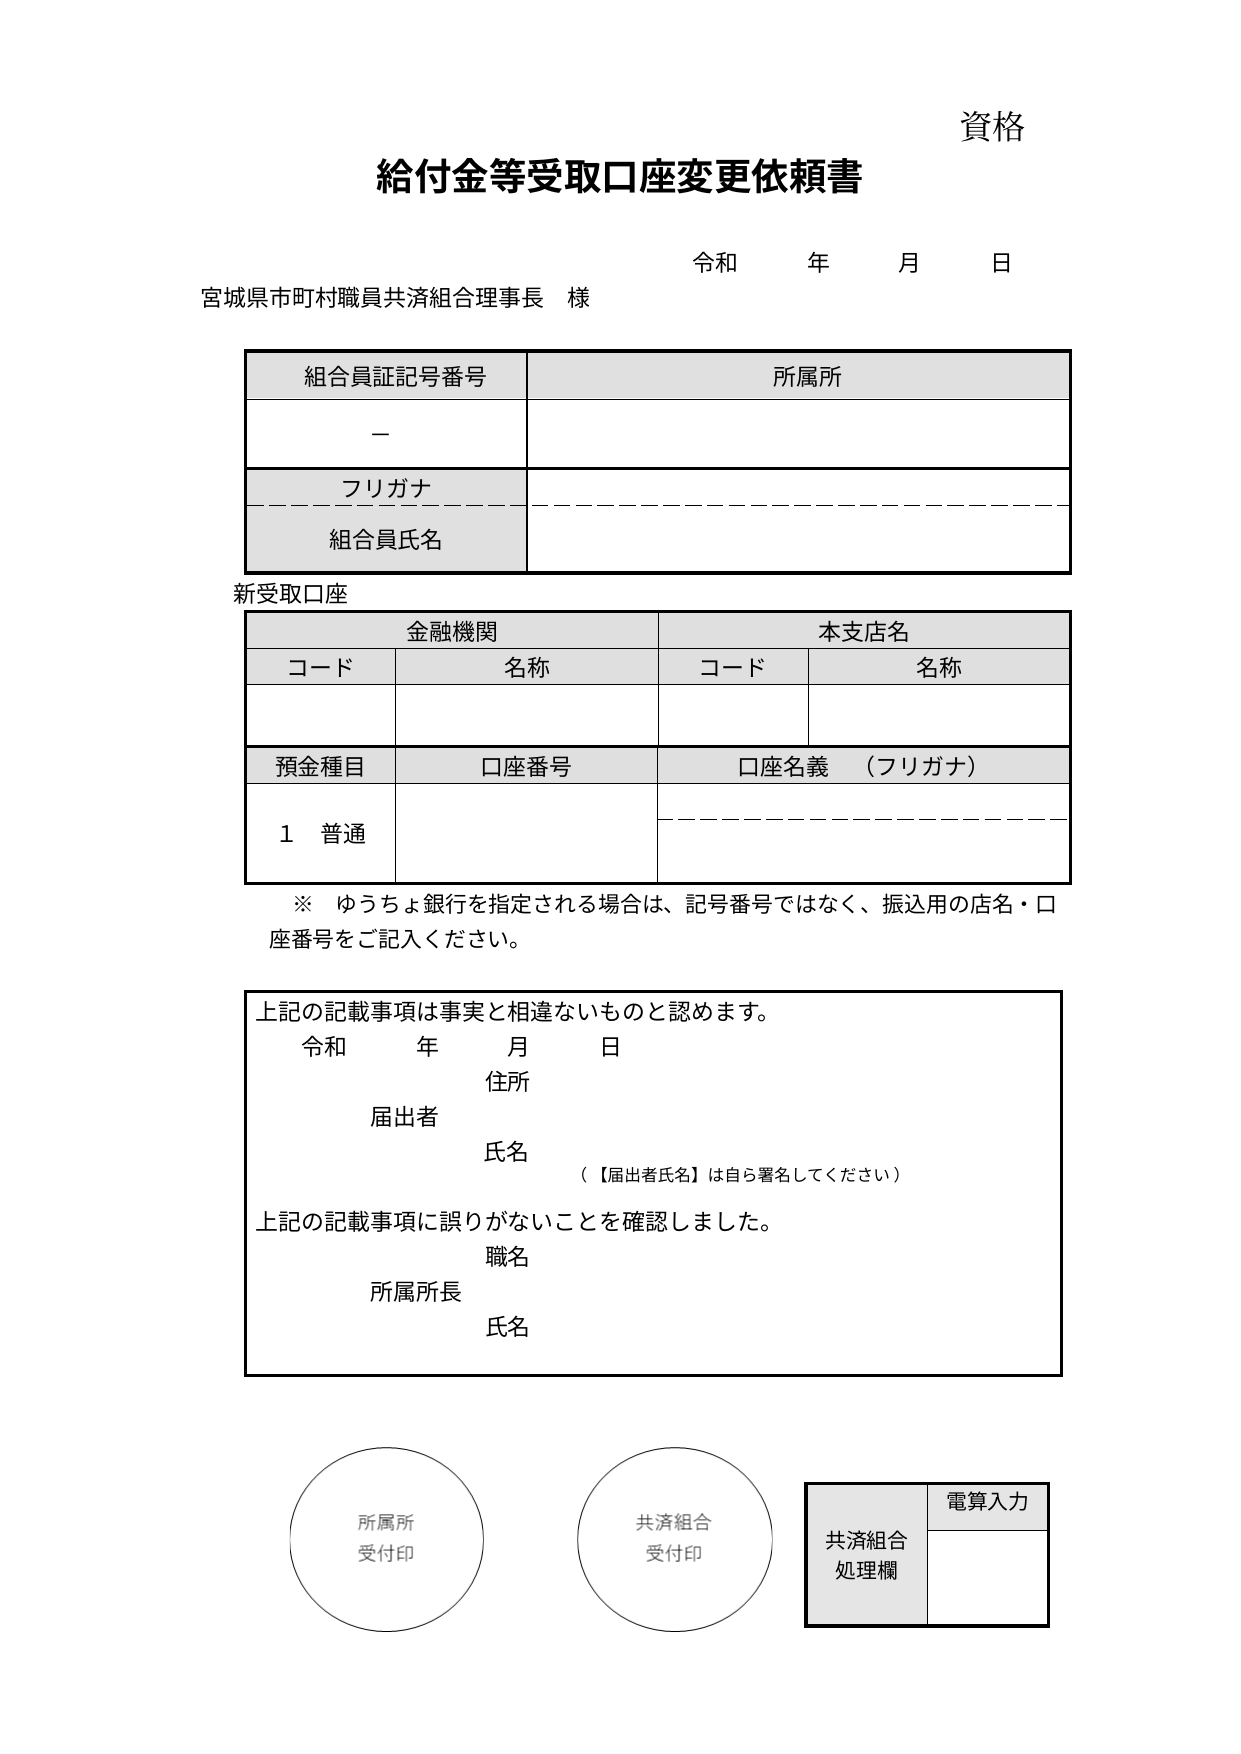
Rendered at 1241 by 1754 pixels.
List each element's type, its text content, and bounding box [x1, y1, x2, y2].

table_cell 名称 [809, 649, 1069, 684]
table_cell [247, 685, 395, 744]
table_cell [396, 784, 657, 882]
table_cell 預金種目 [247, 748, 395, 783]
table_cell 口座名義 （フリガナ） [658, 748, 1069, 783]
text 令和 年 月 日 [177, 244, 1013, 279]
table_cell [928, 1531, 1047, 1624]
table_header 電算入力 [928, 1485, 1047, 1530]
table_cell 口座番号 [396, 748, 657, 783]
table_header 本支店名 [659, 613, 1069, 648]
table_cell [528, 470, 1069, 505]
table_cell [396, 685, 658, 744]
text ※ ゆうちょ銀行を指定される場合は、記号番号ではなく、振込用の店名・口座番号をご記入ください。 [177, 885, 1063, 955]
table_cell [658, 784, 1069, 819]
text 給付金等受取口座変更依頼書 [177, 139, 1063, 209]
table_cell １ 普通 [247, 784, 395, 882]
table_cell コード [659, 649, 808, 684]
table_cell 名称 [396, 649, 658, 684]
table_cell [659, 685, 808, 744]
table_header 金融機関 [247, 613, 658, 648]
table_header 上記の記載事項は事実と相違ないものと認めます。 令和 年 月 日 住所 届出者 氏名 上記の記載事項に誤りがないことを確認しました。 職名 所属所長 氏名 [247, 993, 1060, 1374]
table_cell [528, 400, 1069, 467]
table_cell － [247, 400, 526, 467]
text 新受取口座 [177, 574, 1063, 609]
table_header 組合員証記号番号 [247, 353, 526, 398]
table_cell フリガナ [247, 470, 526, 505]
table_cell [809, 685, 1069, 744]
table_cell [658, 819, 1069, 882]
table_header 所属所 [528, 353, 1069, 398]
table_header 共済組合 処理欄 [808, 1485, 927, 1624]
picture [577, 1447, 773, 1632]
table_cell [528, 505, 1069, 571]
table_cell コード [247, 649, 395, 684]
text 宮城県市町村職員共済組合理事長 様 [177, 279, 1063, 314]
picture [289, 1447, 484, 1632]
table_cell 組合員氏名 [247, 505, 526, 571]
